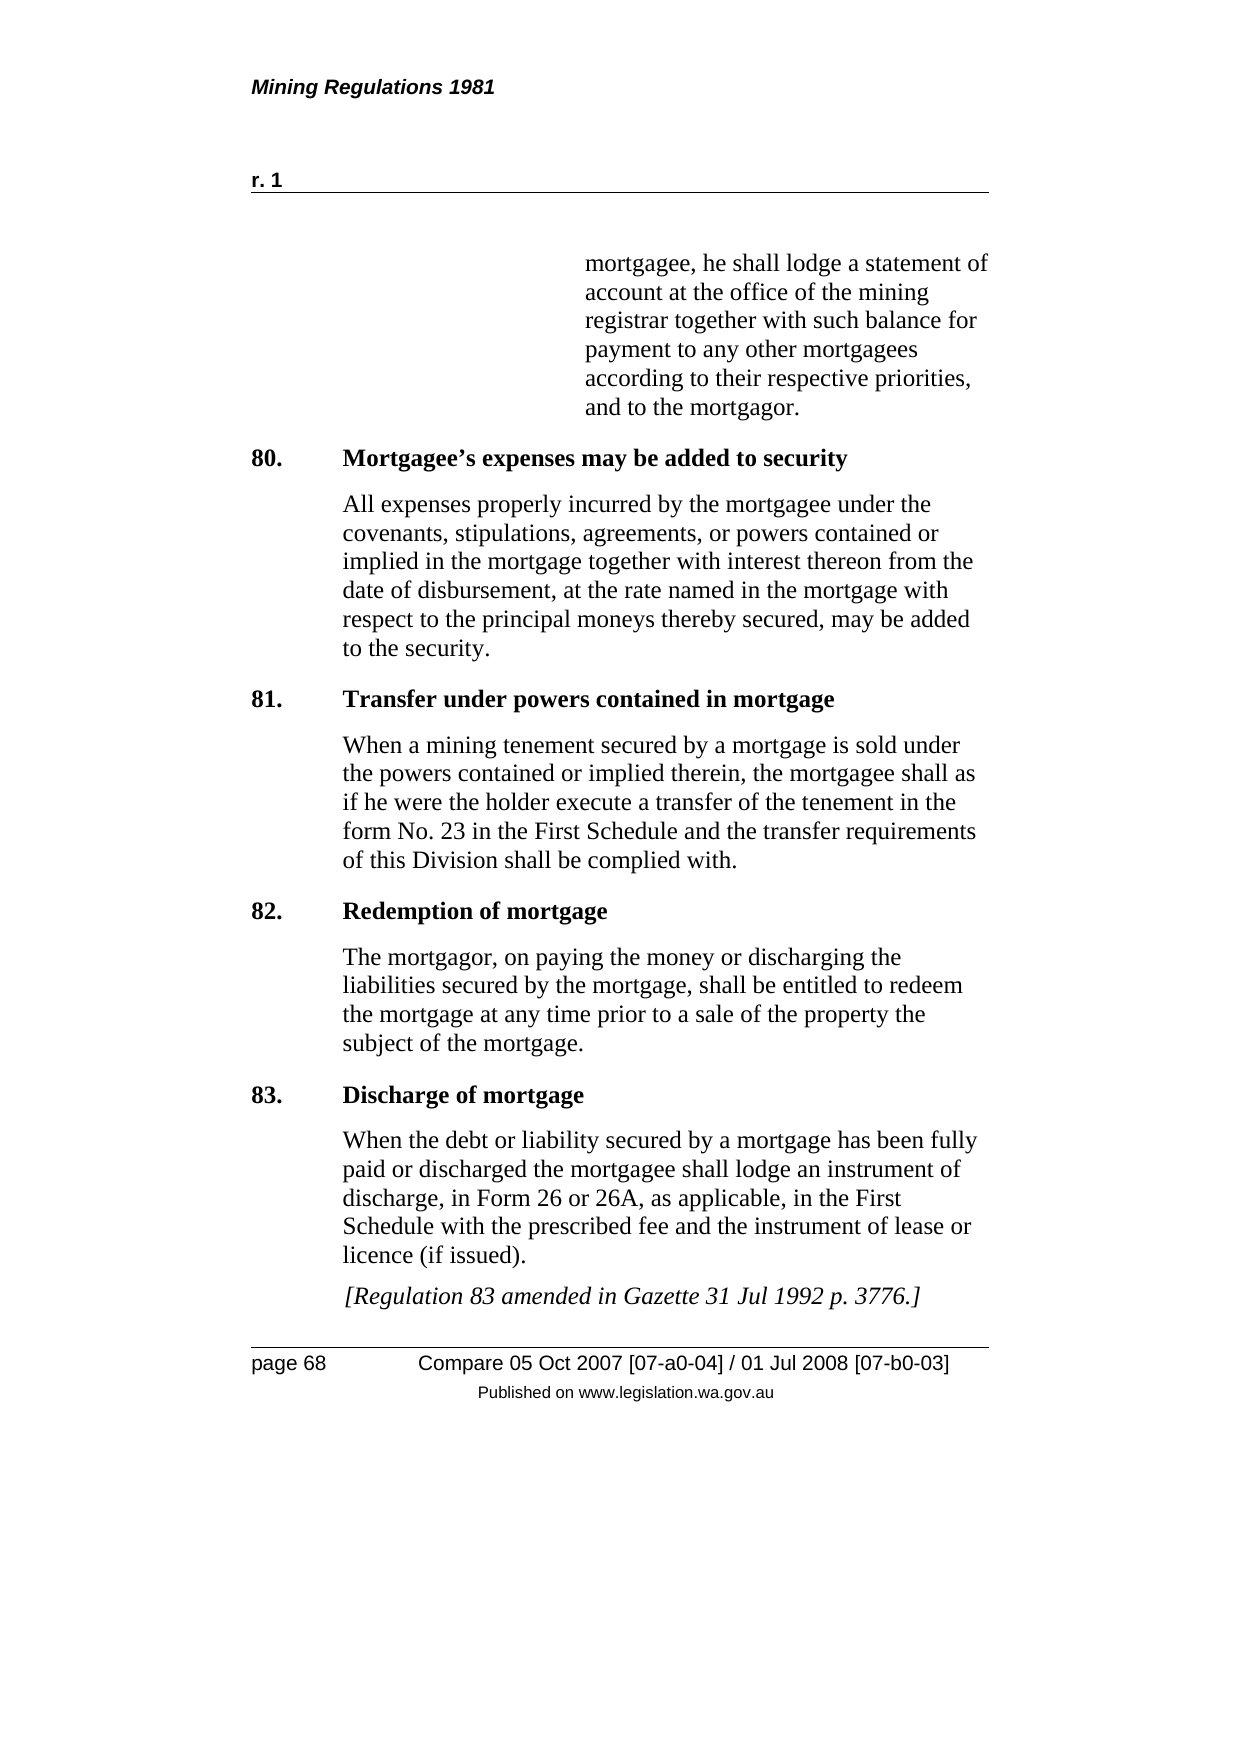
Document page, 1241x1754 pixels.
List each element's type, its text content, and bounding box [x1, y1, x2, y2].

text When the debt or liability secured by a mortgage has been fully paid or discharged the mortgagee shall lodge an instrument of discharge, in Form 26 or 26A, as applicable, in the First Schedule with the prescribed fee and the instrument of lease or licence (if issued). [251, 1125, 989, 1269]
text All expenses properly incurred by the mortgagee under the covenants, stipulations, agreements, or powers contained or implied in the mortgage together with interest thereon from the date of disbursement, at the rate named in the mortgage with respect to the principal moneys thereby secured, may be added to the security. [251, 489, 989, 661]
subtitle 83. Discharge of mortgage [251, 1080, 989, 1108]
text The mortgagor, on paying the money or discharging the liabilities secured by the mortgage, shall be entitled to redeem the mortgage at any time prior to a sale of the property the subject of the mortgage. [251, 942, 989, 1057]
subtitle 81. Transfer under powers contained in mortgage [251, 684, 989, 713]
subtitle 80. Mortgagee’s expenses may be added to security [251, 443, 989, 472]
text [251, 248, 989, 421]
subtitle 82. Redemption of mortgage [251, 896, 989, 925]
text When a mining tenement secured by a mortgage is sold under the powers contained or implied therein, the mortgagee shall as if he were the holder execute a transfer of the tenement in the form No. 23 in the First Schedule and the transfer requirements of this Division shall be complied with. [251, 730, 989, 873]
text [Regulation 83 amended in Gazette 31 Jul 1992 p. 3776.] [251, 1281, 989, 1310]
